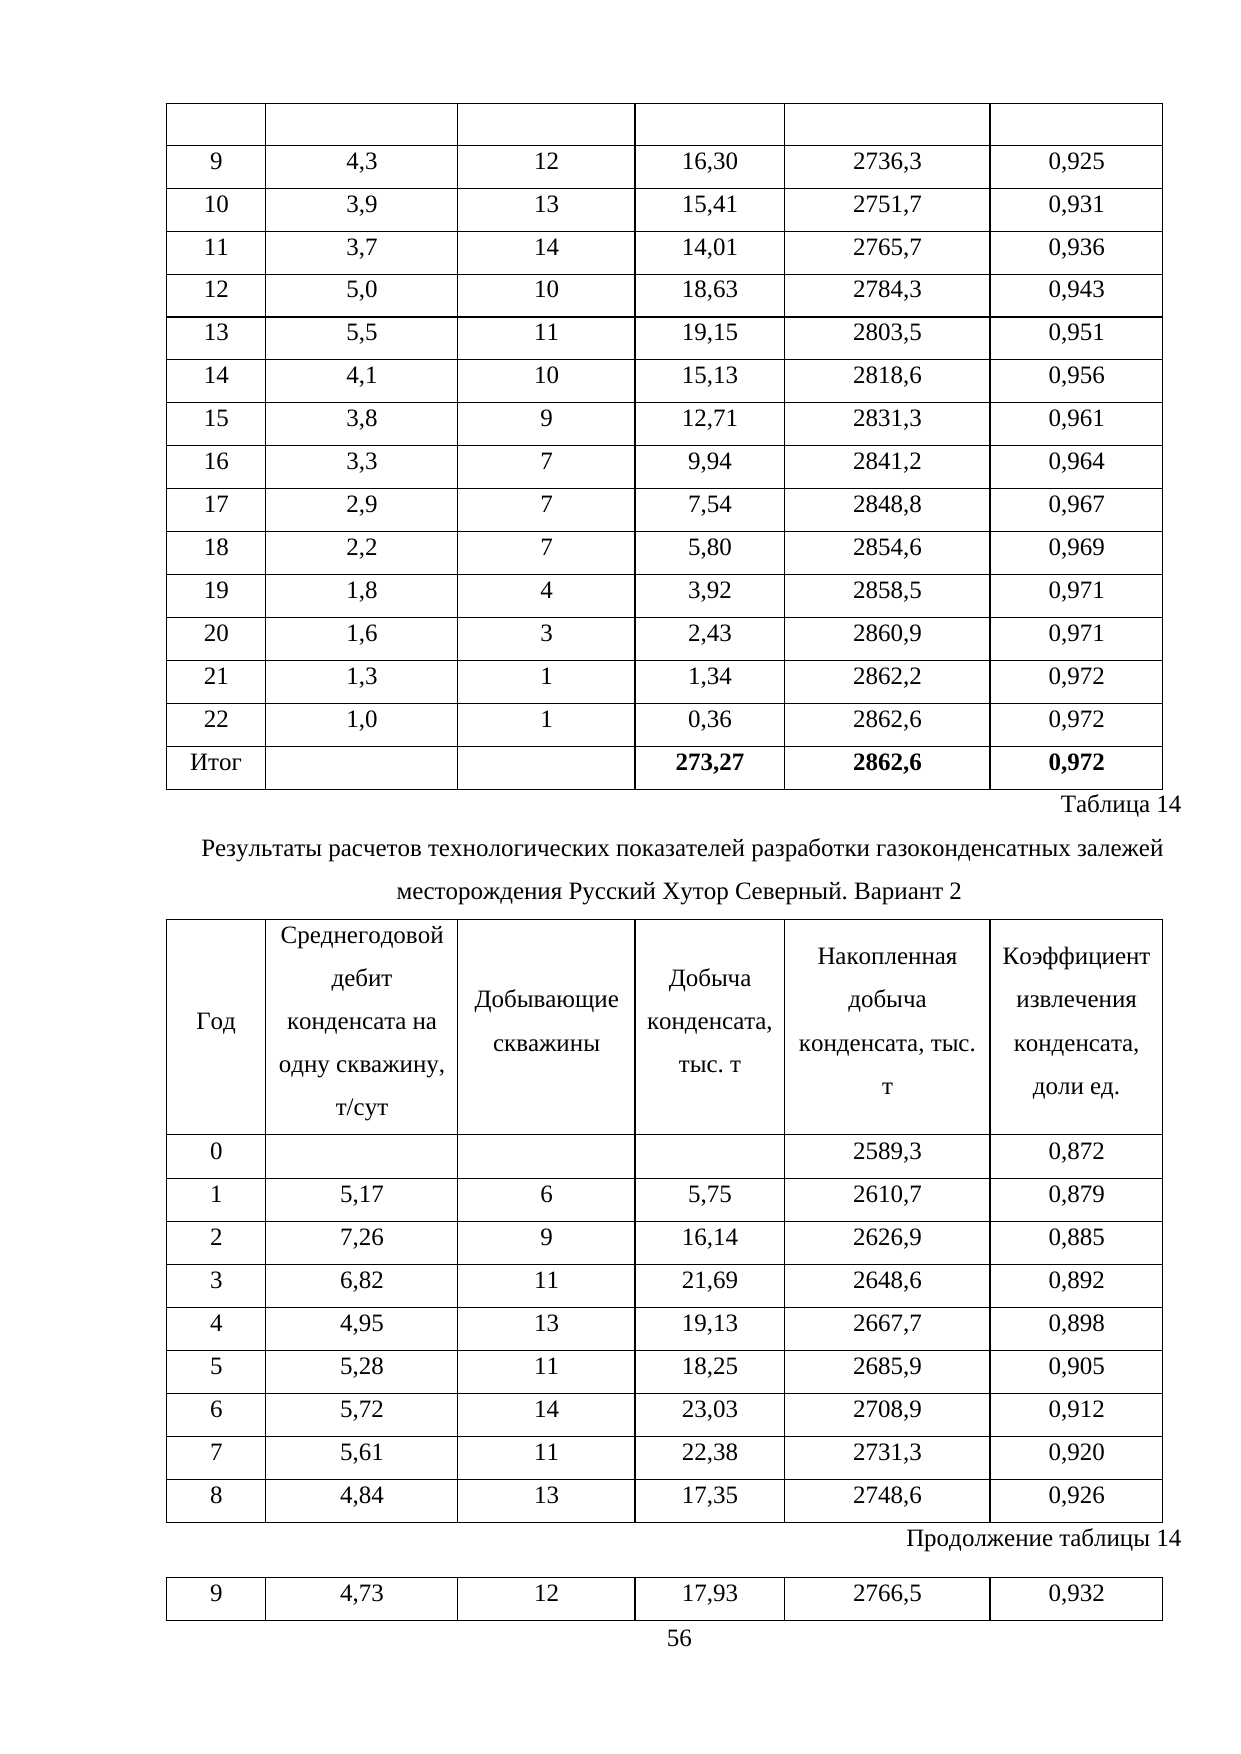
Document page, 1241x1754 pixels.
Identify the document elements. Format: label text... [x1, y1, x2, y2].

table_cell 15 [167, 403, 265, 445]
table_cell 1,8 [266, 575, 457, 617]
table_cell 0,892 [991, 1265, 1162, 1307]
table_cell 9 [458, 1222, 634, 1264]
table_cell 23,03 [636, 1394, 784, 1436]
table_cell 3 [458, 618, 634, 660]
table_cell 17,35 [636, 1480, 784, 1522]
table_cell 2841,2 [785, 446, 989, 488]
table_cell 2848,8 [785, 489, 989, 531]
table_cell 21,69 [636, 1265, 784, 1307]
table_cell 0,898 [991, 1308, 1162, 1350]
table_cell 0,956 [991, 360, 1162, 402]
table_cell 10 [167, 189, 265, 231]
table_cell 7 [458, 446, 634, 488]
table_cell 9 [458, 403, 634, 445]
table_cell 7 [458, 532, 634, 574]
table_cell 0,926 [991, 1480, 1162, 1522]
table_cell 2,2 [266, 532, 457, 574]
table_cell 2784,3 [785, 275, 989, 316]
table_cell 4,95 [266, 1308, 457, 1350]
table_cell 0,967 [991, 489, 1162, 531]
table_cell 2860,9 [785, 618, 989, 660]
table_header 9 [167, 1578, 265, 1619]
table_cell 5,61 [266, 1437, 457, 1479]
table_cell 13 [458, 1308, 634, 1350]
table_cell 0,964 [991, 446, 1162, 488]
table_cell 15,13 [636, 360, 784, 402]
table_header Накопленная добыча конденсата, тыс. т [785, 920, 989, 1134]
table_cell 5,5 [266, 318, 457, 359]
table_cell 2862,6 [785, 704, 989, 746]
table_cell 12 [167, 275, 265, 316]
table_cell 1,6 [266, 618, 457, 660]
table_cell 3,9 [266, 189, 457, 231]
table_cell 18,25 [636, 1351, 784, 1393]
table_cell 2803,5 [785, 318, 989, 359]
table_cell 14 [458, 232, 634, 273]
table_cell 13 [458, 189, 634, 231]
table_cell 7,26 [266, 1222, 457, 1264]
table_cell 2685,9 [785, 1351, 989, 1393]
table_cell 2731,3 [785, 1437, 989, 1479]
table_cell 5,72 [266, 1394, 457, 1436]
table_cell 13 [458, 1480, 634, 1522]
table_cell [636, 1135, 784, 1178]
table_cell 0 [167, 1135, 265, 1178]
table_cell 0,951 [991, 318, 1162, 359]
table_cell [266, 1135, 457, 1178]
table_cell 2862,2 [785, 661, 989, 703]
table_cell 2667,7 [785, 1308, 989, 1350]
table_cell 16,30 [636, 146, 784, 188]
table_cell 4 [167, 1308, 265, 1350]
table_cell 6,82 [266, 1265, 457, 1307]
table_cell Итог [167, 747, 265, 788]
table_cell 21 [167, 661, 265, 703]
table_cell 1,3 [266, 661, 457, 703]
table_header 0,919 [991, 104, 1162, 145]
table_cell 1,0 [266, 704, 457, 746]
table_cell 0,971 [991, 618, 1162, 660]
table_cell 2648,6 [785, 1265, 989, 1307]
table_cell 7 [458, 489, 634, 531]
table_cell 15,41 [636, 189, 784, 231]
table_header Коэффициент извлечения конденсата, доли ед. [991, 920, 1162, 1134]
table_header 12 [458, 1578, 634, 1619]
table_cell 0,36 [636, 704, 784, 746]
table_cell [458, 747, 634, 788]
table_cell 10 [458, 360, 634, 402]
table_cell 14 [458, 1394, 634, 1436]
table_cell 0,972 [991, 747, 1162, 788]
table_cell 1,34 [636, 661, 784, 703]
table_cell 5,75 [636, 1179, 784, 1221]
table_cell 0,905 [991, 1351, 1162, 1393]
table_cell 12 [458, 146, 634, 188]
table_cell 2589,3 [785, 1135, 989, 1178]
table_cell 19,15 [636, 318, 784, 359]
table_header 8 [167, 104, 265, 145]
table_header 0,932 [991, 1578, 1162, 1619]
text Продолжение таблицы 14 [177, 1523, 1181, 1551]
table_cell 11 [458, 1265, 634, 1307]
table_cell 3,7 [266, 232, 457, 273]
table_cell 11 [458, 318, 634, 359]
table_cell 2831,3 [785, 403, 989, 445]
table_cell 2765,7 [785, 232, 989, 273]
table_header Добыча конденсата, тыс. т [636, 920, 784, 1134]
table_cell 2610,7 [785, 1179, 989, 1221]
table_cell 0,925 [991, 146, 1162, 188]
table_cell 0,972 [991, 704, 1162, 746]
table_cell 8 [167, 1480, 265, 1522]
table_header 2766,5 [785, 1578, 989, 1619]
table_cell 14,01 [636, 232, 784, 273]
table_cell 0,961 [991, 403, 1162, 445]
table_cell 1 [458, 661, 634, 703]
table_cell 7,54 [636, 489, 784, 531]
table_cell 5,17 [266, 1179, 457, 1221]
table_cell 7 [167, 1437, 265, 1479]
table_cell 11 [167, 232, 265, 273]
table_header 4,73 [266, 1578, 457, 1619]
table_cell 2 [167, 1222, 265, 1264]
table_cell 2862,6 [785, 747, 989, 788]
table_cell 2736,3 [785, 146, 989, 188]
table_cell 3,8 [266, 403, 457, 445]
table_cell 2626,9 [785, 1222, 989, 1264]
table_cell 1 [458, 704, 634, 746]
table_cell 0,936 [991, 232, 1162, 273]
table_cell 3,3 [266, 446, 457, 488]
table_cell [266, 747, 457, 788]
table_cell 9,94 [636, 446, 784, 488]
table_cell 5,80 [636, 532, 784, 574]
table_cell 17 [167, 489, 265, 531]
table_cell 1 [167, 1179, 265, 1221]
table_cell 22,38 [636, 1437, 784, 1479]
table_cell 16 [167, 446, 265, 488]
table_cell 0,912 [991, 1394, 1162, 1436]
table_cell 0,872 [991, 1135, 1162, 1178]
table_cell 0,879 [991, 1179, 1162, 1221]
text Результаты расчетов технологических показателей разработки газоконденсатных залежей месторождения Русский Хутор Северный. Вариант 2 [177, 833, 1181, 904]
table_cell 5,28 [266, 1351, 457, 1393]
table_cell 6 [458, 1179, 634, 1221]
table_cell 3 [167, 1265, 265, 1307]
table_cell 9 [167, 146, 265, 188]
table_cell 5,0 [266, 275, 457, 316]
table_cell 11 [458, 1351, 634, 1393]
table_cell 2708,9 [785, 1394, 989, 1436]
table_cell 10 [458, 275, 634, 316]
table_header 17,93 [636, 1578, 784, 1619]
table_cell 3,92 [636, 575, 784, 617]
table_header 15,77 [636, 104, 784, 145]
table_cell 2,9 [266, 489, 457, 531]
table_cell 4,1 [266, 360, 457, 402]
table_cell 4,84 [266, 1480, 457, 1522]
table_header 4,4 [266, 104, 457, 145]
table_cell 0,971 [991, 575, 1162, 617]
table_cell 2854,6 [785, 532, 989, 574]
table_cell 19,13 [636, 1308, 784, 1350]
table_cell 2818,6 [785, 360, 989, 402]
table_header Добывающие скважины [458, 920, 634, 1134]
table_cell 5 [167, 1351, 265, 1393]
table_cell 2858,5 [785, 575, 989, 617]
table_cell 18 [167, 532, 265, 574]
table_cell 2748,6 [785, 1480, 989, 1522]
table_cell 22 [167, 704, 265, 746]
table_cell 13 [167, 318, 265, 359]
table_cell 18,63 [636, 275, 784, 316]
table_cell 0,885 [991, 1222, 1162, 1264]
table_cell 19 [167, 575, 265, 617]
table_cell 20 [167, 618, 265, 660]
table_header 2720,0 [785, 104, 989, 145]
table_cell 0,931 [991, 189, 1162, 231]
table_cell 273,27 [636, 747, 784, 788]
table_cell 0,972 [991, 661, 1162, 703]
table_cell 11 [458, 1437, 634, 1479]
table_cell 0,920 [991, 1437, 1162, 1479]
table_cell 16,14 [636, 1222, 784, 1264]
text Таблица 14 [177, 789, 1181, 818]
table_cell 0,943 [991, 275, 1162, 316]
table_cell 4,3 [266, 146, 457, 188]
table_header 13 [458, 104, 634, 145]
table_cell 2,43 [636, 618, 784, 660]
table_cell 12,71 [636, 403, 784, 445]
table_cell 2751,7 [785, 189, 989, 231]
table_cell 4 [458, 575, 634, 617]
table_cell 6 [167, 1394, 265, 1436]
table_header Год [167, 920, 265, 1134]
table_cell 0,969 [991, 532, 1162, 574]
table_cell 14 [167, 360, 265, 402]
table_cell [458, 1135, 634, 1178]
table_header Среднегодовой дебит конденсата на одну скважину, т/сут [266, 920, 457, 1134]
